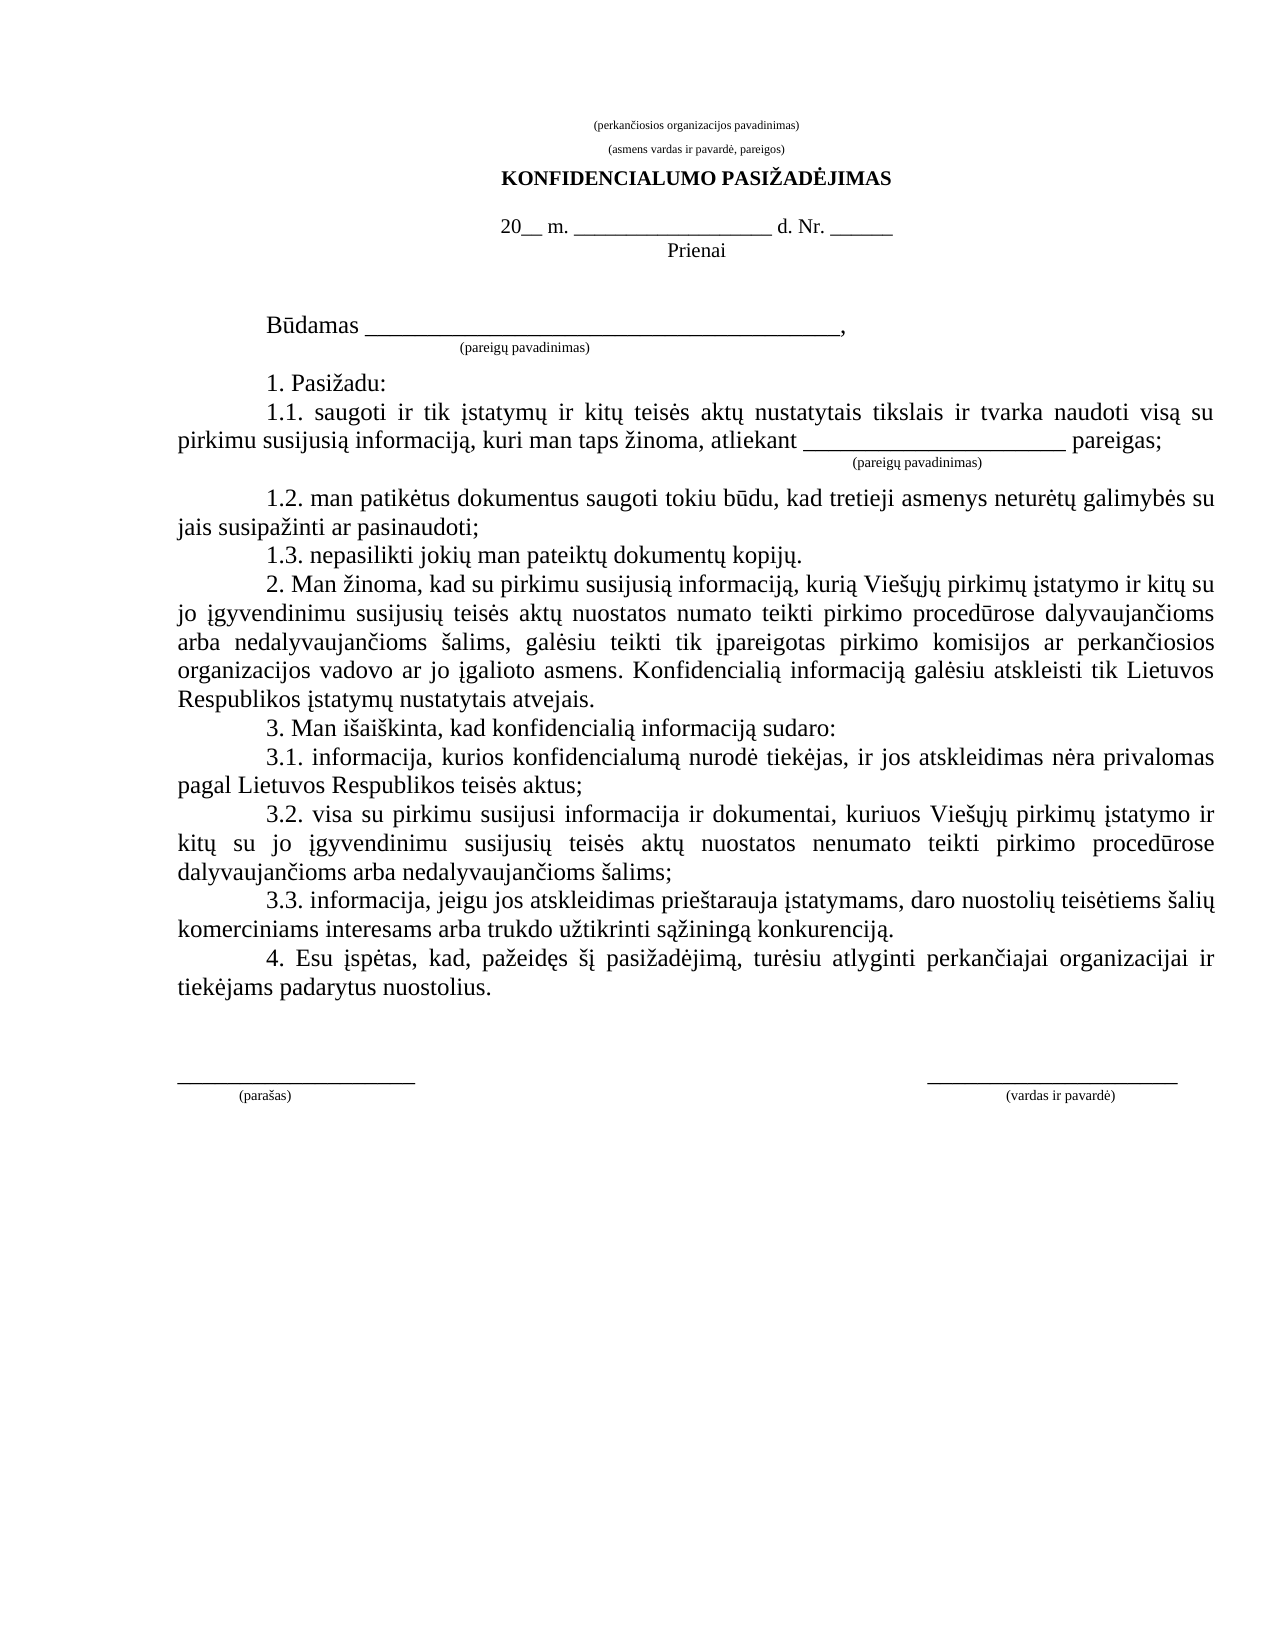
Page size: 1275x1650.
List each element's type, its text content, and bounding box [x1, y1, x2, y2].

text KONFIDENCIALUMO PASIŽADĖJIMAS [177, 166, 1216, 190]
text (parašas) (vardas ir pavardė) [177, 1087, 1216, 1116]
text (perkančiosios organizacijos pavadinimas) [177, 118, 1216, 142]
text 3.2. visa su pirkimu susijusi informacija ir dokumentai, kuriuos Viešųjų pirkimų įstatymo ir kitų su jo įgyvendinimu susijusių teisės aktų nuostatos nenumato teikti pirkimo procedūrose dalyvaujančioms arba nedalyvaujančioms šalims; [177, 799, 1216, 886]
text Prienai [177, 238, 1216, 262]
text (asmens vardas ir pavardė, pareigos) [177, 142, 1216, 166]
text 1. Pasižadu: [177, 368, 1216, 397]
text 3.3. informacija, jeigu jos atskleidimas prieštarauja įstatymams, daro nuostolių teisėtiems šalių komerciniams interesams arba trukdo užtikrinti sąžiningą konkurenciją. [177, 886, 1216, 943]
text 4. Esu įspėtas, kad, pažeidęs šį pasižadėjimą, turėsiu atlyginti perkančiajai organizacijai ir tiekėjams padarytus nuostolius. [177, 943, 1216, 1001]
text Būdamas ______________________________________, [177, 311, 1216, 339]
text 1.3. nepasilikti jokių man pateiktų dokumentų kopijų. [177, 541, 1216, 569]
text ___________________ ____________________ [177, 1058, 1216, 1087]
text 2. Man žinoma, kad su pirkimu susijusią informaciją, kurią Viešųjų pirkimų įstatymo ir kitų su jo įgyvendinimu susijusių teisės aktų nuostatos numato teikti pirkimo procedūrose dalyvaujančioms arba nedalyvaujančioms šalims, galėsiu teikti tik įpareigotas pirkimo komisijos ar perkančiosios organizacijos vadovo ar jo įgalioto asmens. Konfidencialią informaciją galėsiu atskleisti tik Lietuvos Respublikos įstatymų nustatytais atvejais. [177, 569, 1216, 713]
text 1.1. saugoti ir tik įstatymų ir kitų teisės aktų nustatytais tikslais ir tvarka naudoti visą su pirkimu susijusią informaciją, kuri man taps žinoma, atliekant _____________________ pareigas; [177, 397, 1216, 454]
text 20__ m. ___________________ d. Nr. ______ [177, 214, 1216, 238]
text 3.1. informacija, kurios konfidencialumą nurodė tiekėjas, ir jos atskleidimas nėra privalomas pagal Lietuvos Respublikos teisės aktus; [177, 742, 1216, 799]
text (pareigų pavadinimas) [177, 454, 1216, 483]
text (pareigų pavadinimas) [177, 339, 1216, 368]
text 3. Man išaiškinta, kad konfidencialią informaciją sudaro: [177, 713, 1216, 742]
text 1.2. man patikėtus dokumentus saugoti tokiu būdu, kad tretieji asmenys neturėtų galimybės su jais susipažinti ar pasinaudoti; [177, 483, 1216, 541]
